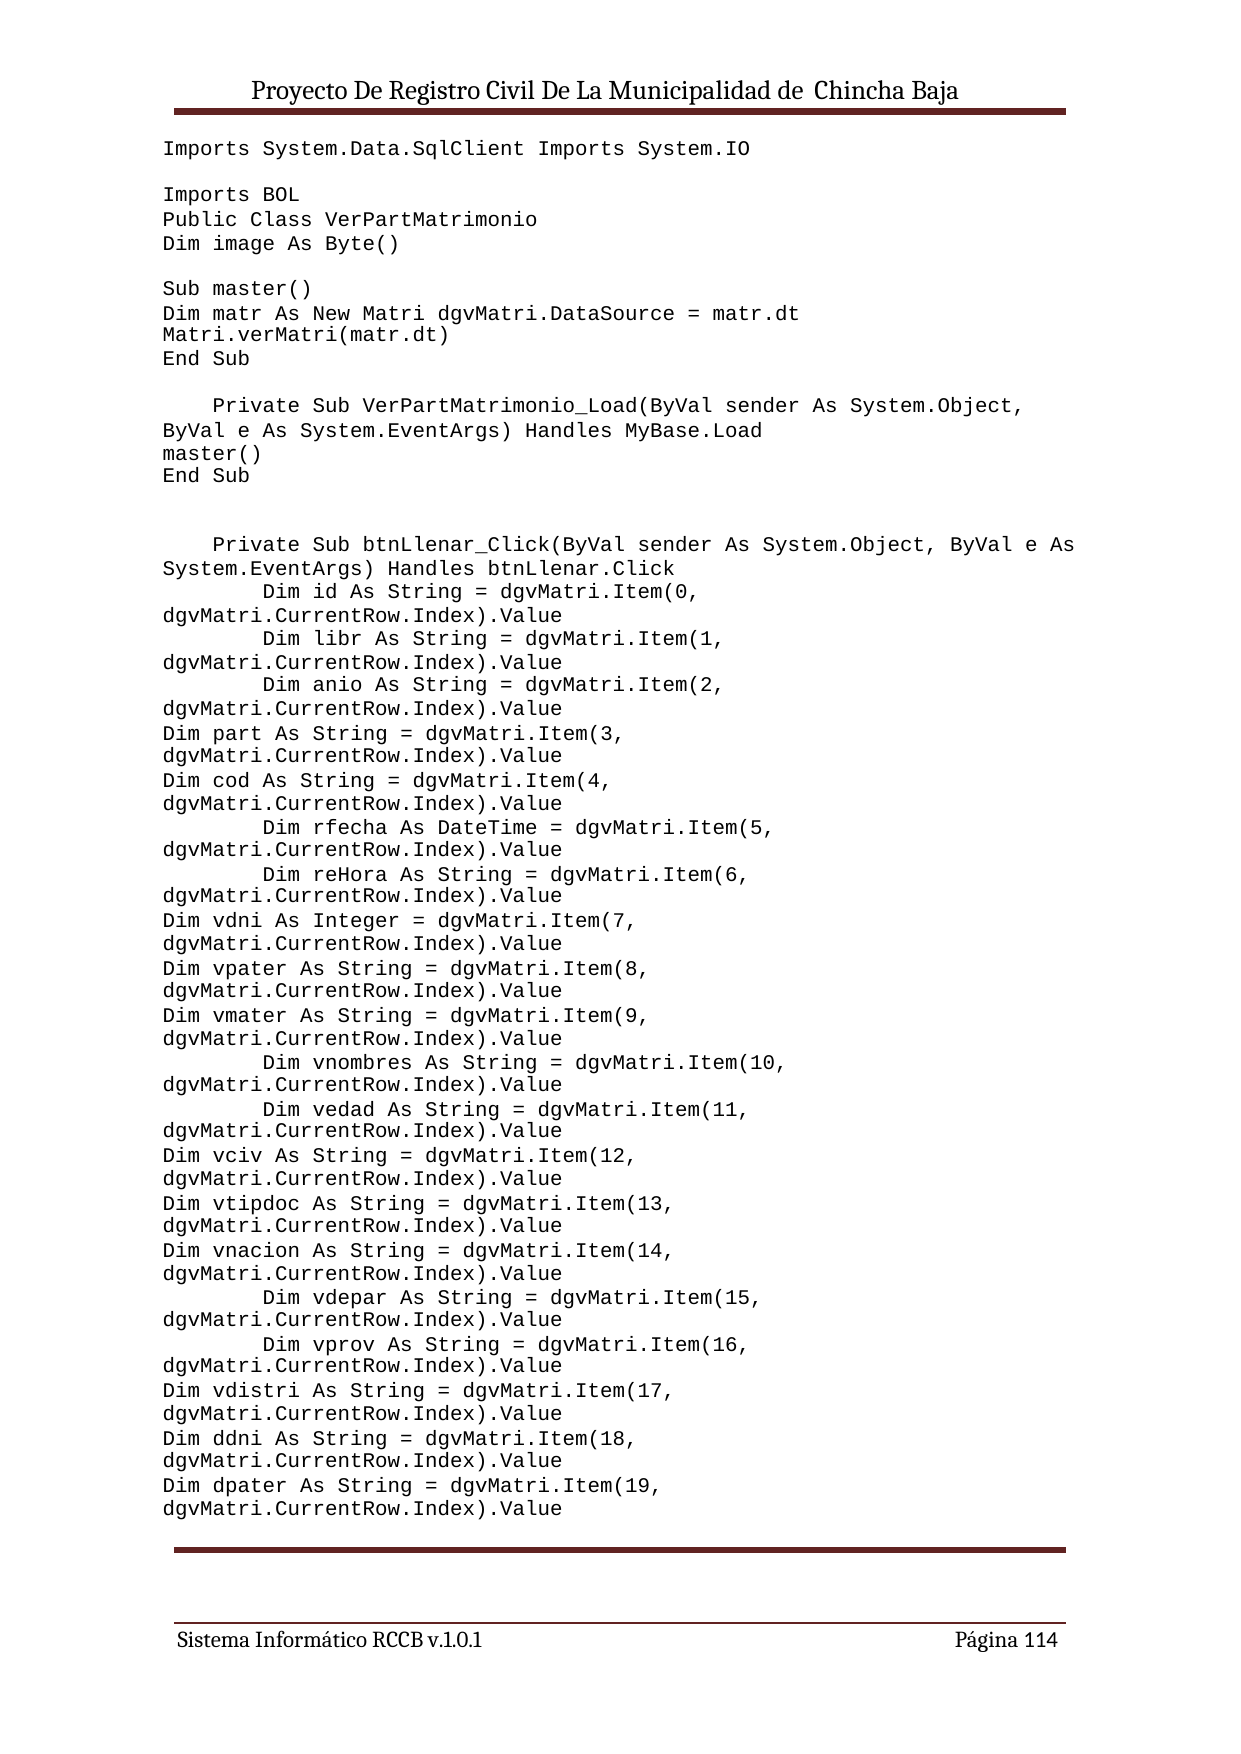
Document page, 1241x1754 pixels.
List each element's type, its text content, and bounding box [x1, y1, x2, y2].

text Public Class VerPartMatrimonio [162, 208, 1080, 231]
text Dim cod As String = dgvMatri.Item(4, [162, 768, 1080, 792]
text master() [162, 442, 1080, 465]
text Dim vnacion As String = dgvMatri.Item(14, [162, 1238, 1080, 1262]
text dgvMatri.CurrentRow.Index).Value [162, 792, 1080, 816]
text End Sub [162, 465, 1080, 489]
text Dim libr As String = dgvMatri.Item(1, dgvMatri.CurrentRow.Index).Value [162, 627, 1080, 674]
text dgvMatri.CurrentRow.Index).Value [162, 1027, 1080, 1051]
text Imports BOL [162, 184, 1080, 208]
text dgvMatri.CurrentRow.Index).Value [162, 1403, 1080, 1426]
text dgvMatri.CurrentRow.Index).Value [162, 1168, 1080, 1191]
text Dim vtipdoc As String = dgvMatri.Item(13, [162, 1191, 1080, 1215]
text dgvMatri.CurrentRow.Index).Value [162, 745, 1080, 768]
text Private Sub VerPartMatrimonio_Load(ByVal sender As System.Object, [162, 395, 1080, 418]
text Dim vnombres As String = dgvMatri.Item(10, dgvMatri.CurrentRow.Index).Value [162, 1051, 1080, 1097]
text ByVal e As System.EventArgs) Handles MyBase.Load [162, 418, 1080, 442]
text Dim vpater As String = dgvMatri.Item(8, [162, 956, 1080, 980]
text Dim vprov As String = dgvMatri.Item(16, dgvMatri.CurrentRow.Index).Value [162, 1332, 1080, 1379]
text Dim rfecha As DateTime = dgvMatri.Item(5, dgvMatri.CurrentRow.Index).Value [162, 816, 1080, 862]
text Dim vciv As String = dgvMatri.Item(12, [162, 1144, 1080, 1168]
text Imports System.Data.SqlClient Imports System.IO [162, 137, 1080, 161]
text Dim anio As String = dgvMatri.Item(2, dgvMatri.CurrentRow.Index).Value [162, 674, 1080, 721]
text Dim id As String = dgvMatri.Item(0, dgvMatri.CurrentRow.Index).Value [162, 580, 1080, 627]
text dgvMatri.CurrentRow.Index).Value [162, 980, 1080, 1003]
text Dim vdepar As String = dgvMatri.Item(15, dgvMatri.CurrentRow.Index).Value [162, 1286, 1080, 1332]
text dgvMatri.CurrentRow.Index).Value [162, 1497, 1080, 1521]
text End Sub [162, 348, 1080, 372]
text Sub master() [162, 278, 1080, 301]
text Dim image As Byte() [162, 231, 1080, 255]
text Private Sub btnLlenar_Click(ByVal sender As System.Object, ByVal e As System.EventArgs) Handles btnLlenar.Click [162, 533, 1080, 580]
text dgvMatri.CurrentRow.Index).Value [162, 1215, 1080, 1238]
text Dim vedad As String = dgvMatri.Item(11, dgvMatri.CurrentRow.Index).Value [162, 1097, 1080, 1144]
text Dim part As String = dgvMatri.Item(3, [162, 721, 1080, 745]
text Dim reHora As String = dgvMatri.Item(6, dgvMatri.CurrentRow.Index).Value [162, 862, 1080, 909]
text Dim dpater As String = dgvMatri.Item(19, [162, 1473, 1080, 1497]
text Dim vmater As String = dgvMatri.Item(9, [162, 1003, 1080, 1027]
text dgvMatri.CurrentRow.Index).Value [162, 1262, 1080, 1286]
text dgvMatri.CurrentRow.Index).Value [162, 1450, 1080, 1473]
text Dim vdistri As String = dgvMatri.Item(17, [162, 1379, 1080, 1403]
text Dim vdni As Integer = dgvMatri.Item(7, [162, 909, 1080, 933]
text Dim ddni As String = dgvMatri.Item(18, [162, 1426, 1080, 1450]
text Dim matr As New Matri dgvMatri.DataSource = matr.dt Matri.verMatri(matr.dt) [162, 301, 1080, 348]
text dgvMatri.CurrentRow.Index).Value [162, 933, 1080, 956]
